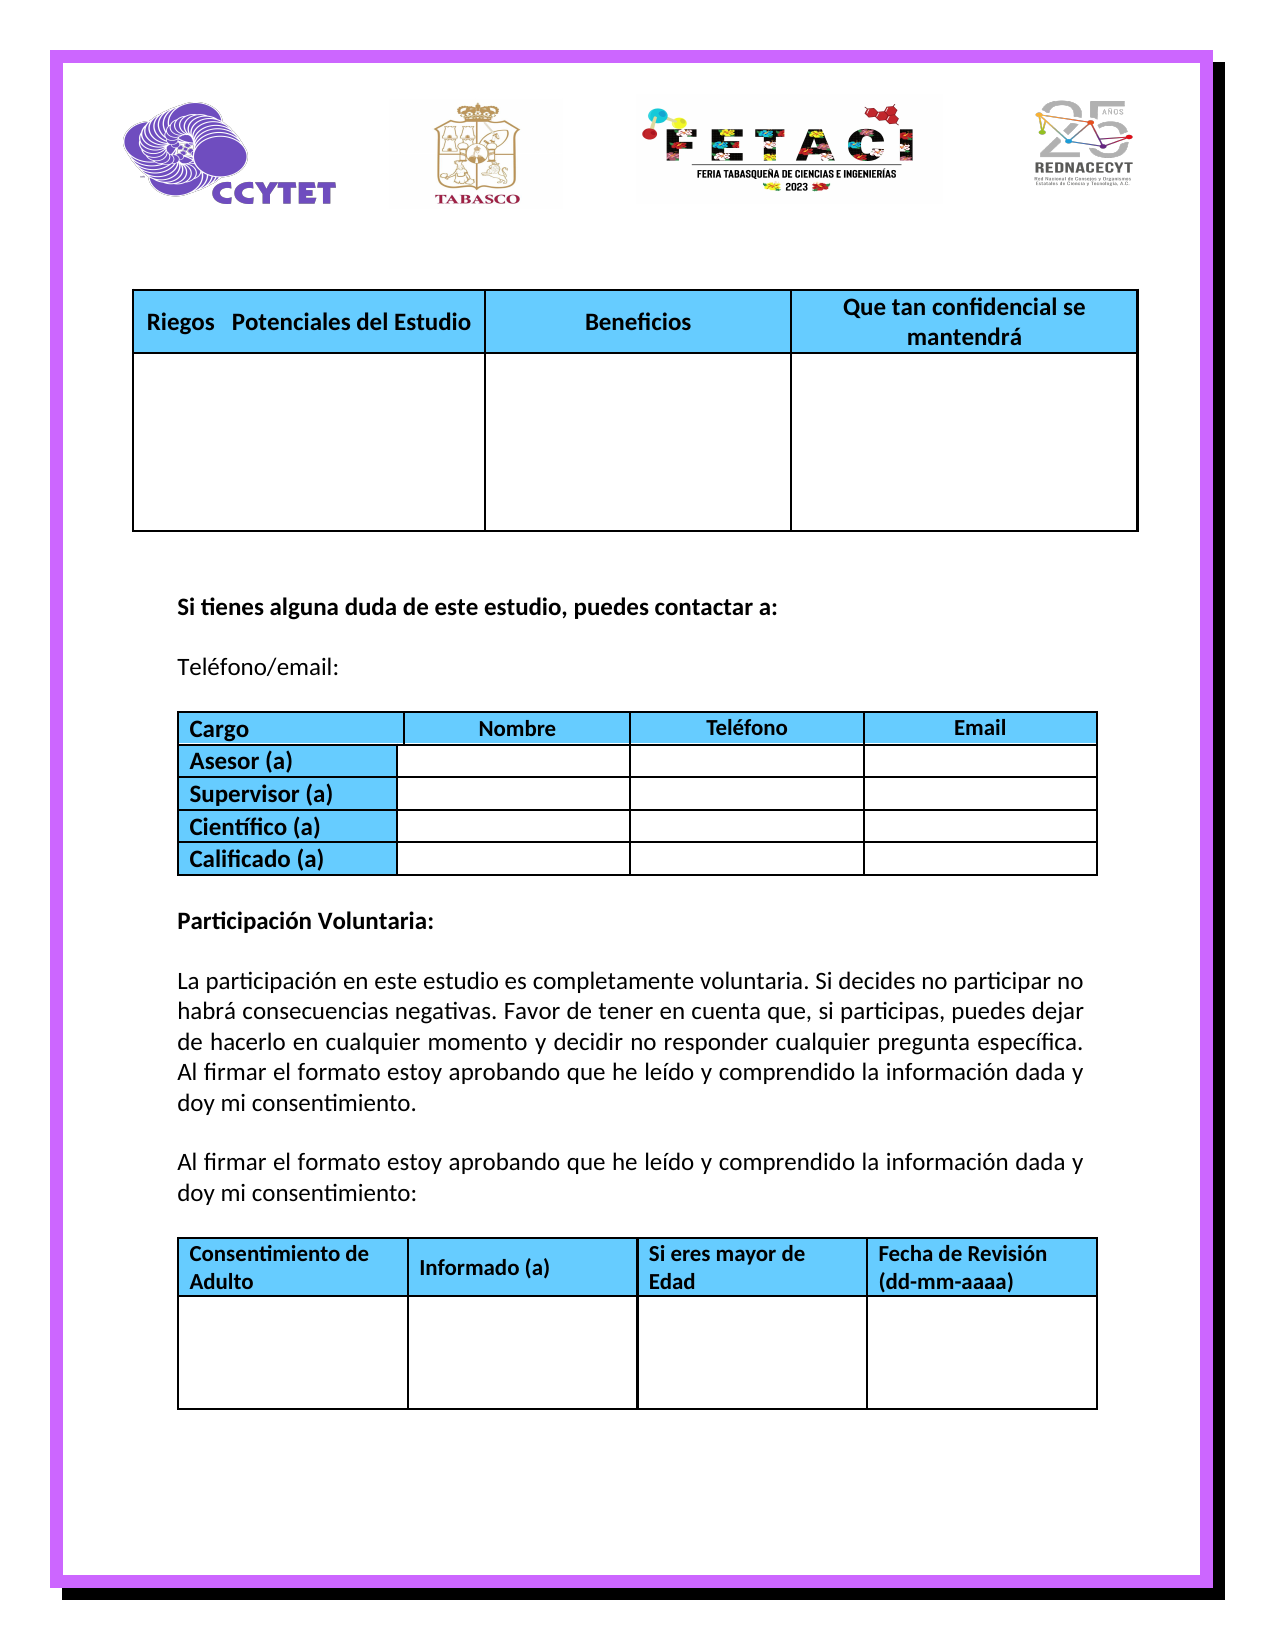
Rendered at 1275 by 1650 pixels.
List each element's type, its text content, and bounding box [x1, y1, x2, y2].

picture [636, 94, 943, 204]
table_header Que tan confidencial se mantendrá [792, 291, 1136, 352]
table_cell [398, 746, 629, 776]
table_header Consentimiento de Adulto [179, 1239, 407, 1295]
table_cell Calificado (a) [179, 843, 396, 874]
table_cell [179, 1297, 407, 1408]
table_cell [865, 778, 1096, 809]
text Participación Voluntaria: [177, 905, 1085, 936]
table_cell [398, 843, 629, 874]
text Si tienes alguna duda de este estudio, puedes contactar a: [177, 591, 1085, 622]
table_cell [486, 354, 790, 530]
table_header Cargo [179, 713, 403, 743]
table_cell [631, 746, 863, 776]
table_cell [865, 746, 1096, 776]
table_cell [409, 1297, 636, 1408]
table_cell [865, 811, 1096, 841]
table_cell [631, 843, 863, 874]
table_cell Asesor (a) [179, 746, 396, 776]
picture [1024, 96, 1140, 189]
table_cell [631, 778, 863, 809]
table_cell Supervisor (a) [179, 778, 396, 809]
text Teléfono/email: [177, 651, 1085, 682]
table_cell Científico (a) [179, 811, 396, 841]
table_header Riegos Potenciales del Estudio [134, 291, 484, 352]
text La participación en este estudio es completamente voluntaria. Si decides no participar no habrá consecuencias negativas. Favor de tener en cuenta que, si participas, puedes dejar de hacerlo en cualquier momento y decidir no responder cualquier pregunta específica. Al firmar el formato estoy aprobando que he leído y comprendido la información dada y doy mi consentimiento. [177, 965, 1085, 1117]
table_cell [398, 811, 629, 841]
table_cell [865, 843, 1096, 874]
table_cell [398, 778, 629, 809]
table_cell [639, 1297, 866, 1408]
table_header Informado (a) [409, 1239, 636, 1295]
picture [389, 98, 563, 209]
table_header Email [865, 713, 1096, 743]
table_cell [792, 354, 1136, 530]
table_header Nombre [405, 713, 629, 743]
text Al firmar el formato estoy aprobando que he leído y comprendido la información dada y doy mi consentimiento: [177, 1147, 1085, 1208]
table_cell [631, 811, 863, 841]
table_header Si eres mayor de Edad [639, 1239, 866, 1295]
table_header Teléfono [631, 713, 863, 743]
table_header Beneficios [486, 291, 790, 352]
picture [123, 102, 336, 204]
table_header Fecha de Revisión (dd-mm-aaaa) [868, 1239, 1096, 1295]
table_cell [868, 1297, 1096, 1408]
table_cell [134, 354, 484, 530]
